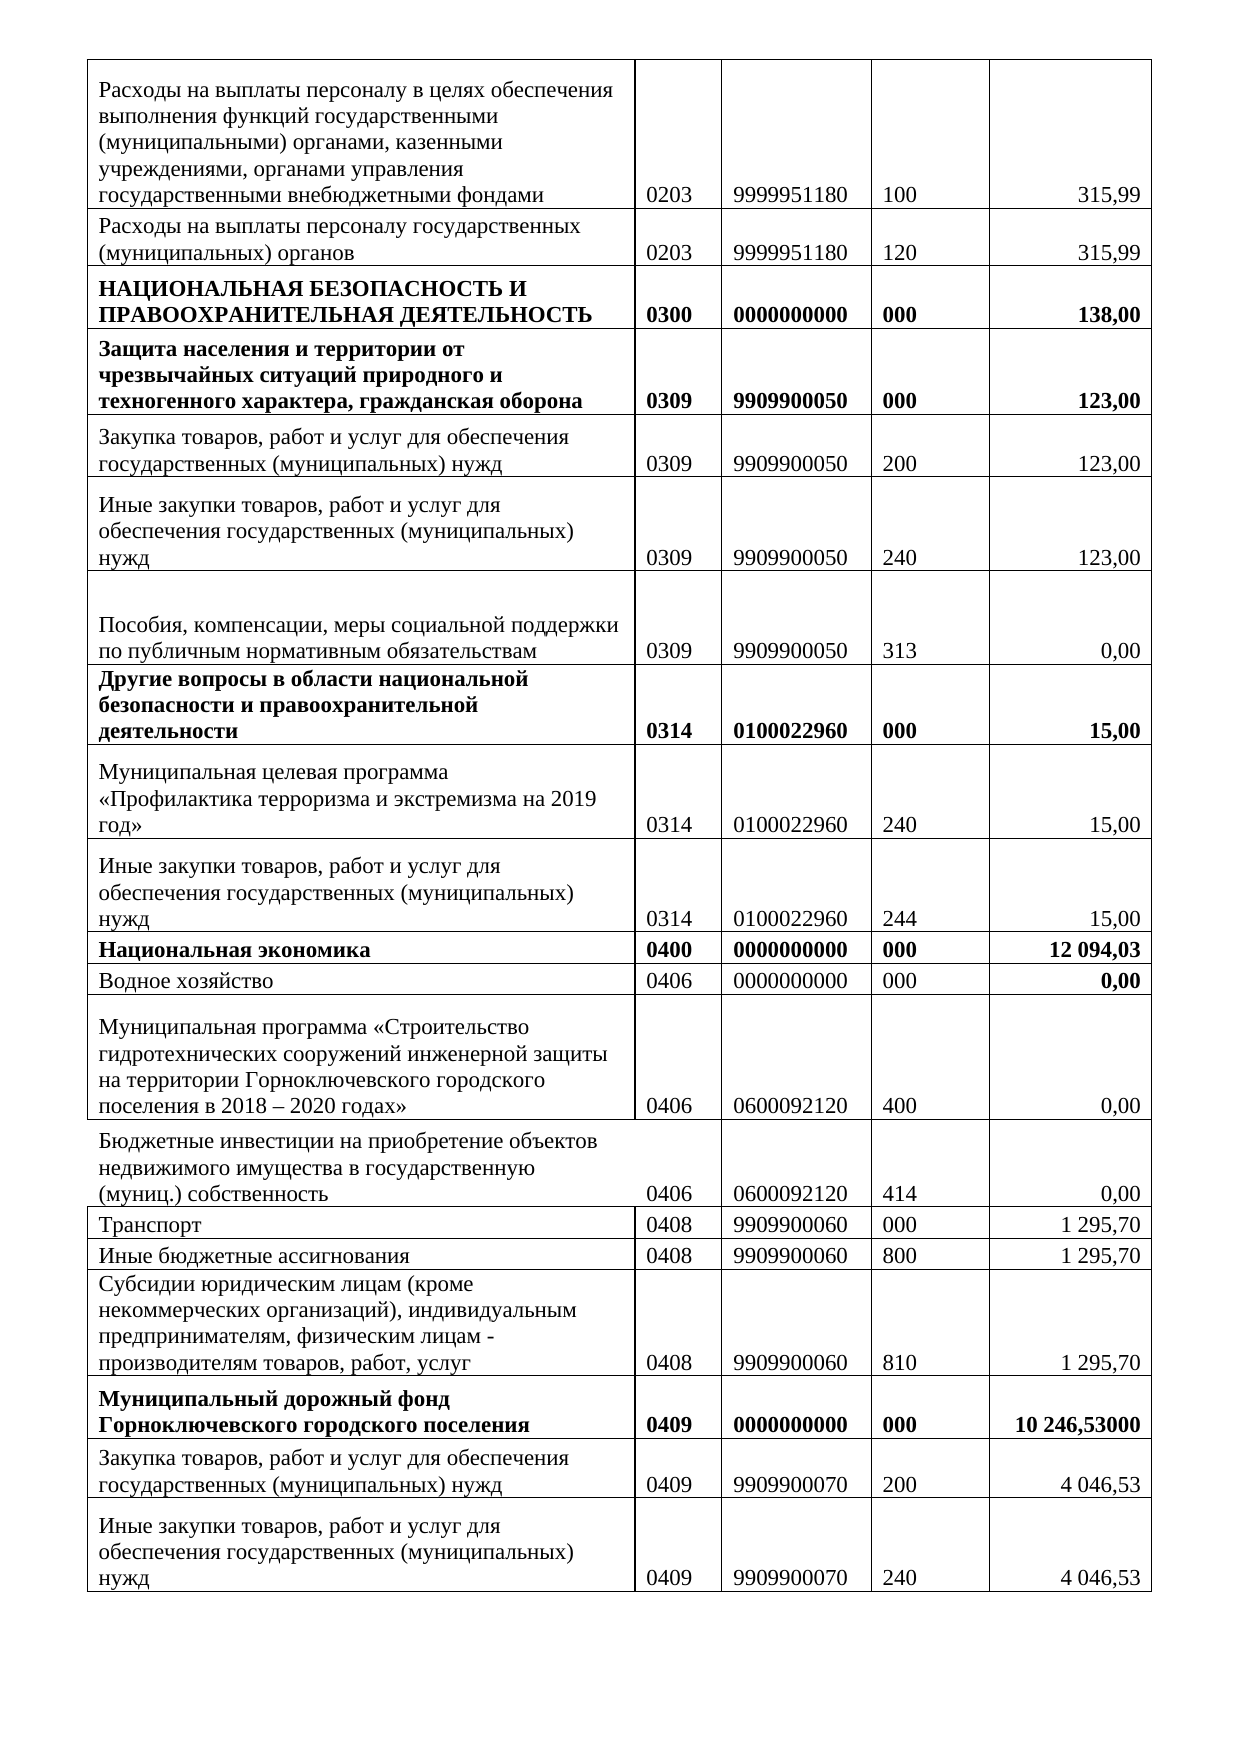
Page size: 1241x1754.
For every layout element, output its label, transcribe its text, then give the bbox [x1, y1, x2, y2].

table_cell 9909900070 [722, 1498, 871, 1591]
table_cell 0203 [636, 60, 721, 207]
table_cell НАЦИОНАЛЬНАЯ БЕЗОПАСНОСТЬ И ПРАВООХРАНИТЕЛЬНАЯ ДЕЯТЕЛЬНОСТЬ [88, 266, 634, 328]
table_cell 0203 [636, 209, 721, 265]
table_cell 200 [872, 1439, 989, 1497]
table_cell 0,00 [990, 1120, 1151, 1206]
table_cell 0314 [636, 745, 721, 837]
table_cell Расходы на выплаты персоналу государственных (муниципальных) органов [88, 209, 634, 265]
table_cell 0309 [636, 329, 721, 414]
table_cell 10 246,53000 [990, 1376, 1151, 1438]
table_cell Иные закупки товаров, работ и услуг для обеспечения государственных (муниципальных) нужд [88, 477, 634, 570]
table_cell Муниципальный дорожный фонд Горноключевского городского поселения [88, 1376, 634, 1438]
table_cell 1 295,70 [990, 1239, 1151, 1269]
table_cell 0600092120 [722, 995, 871, 1119]
table_cell 9909900050 [722, 477, 871, 570]
table_cell 123,00 [990, 415, 1151, 476]
table_cell 0000000000 [722, 932, 871, 962]
table_cell Бюджетные инвестиции на приобретение объектов недвижимого имущества в государственную (муниц.) собственность [87, 1120, 635, 1206]
table_cell 9909900050 [722, 329, 871, 414]
table_cell 0,00 [990, 995, 1151, 1119]
table_cell 0406 [636, 995, 721, 1119]
table_cell 123,00 [990, 329, 1151, 414]
table_cell 240 [872, 477, 989, 570]
table_cell 0408 [636, 1239, 721, 1269]
table_cell 0400 [636, 932, 721, 962]
table_cell 0100022960 [722, 665, 871, 744]
table_cell 315,99 [990, 60, 1151, 207]
table_cell 244 [872, 839, 989, 931]
table_cell 15,00 [990, 665, 1151, 744]
table_cell 120 [872, 209, 989, 265]
table_cell 0409 [636, 1498, 721, 1591]
table_cell 9909900060 [722, 1239, 871, 1269]
table_cell Закупка товаров, работ и услуг для обеспечения государственных (муниципальных) нужд [88, 415, 634, 476]
table_cell 123,00 [990, 477, 1151, 570]
table_cell 12 094,03 [990, 932, 1151, 962]
table_cell 0406 [635, 1120, 721, 1206]
table_cell 9909900060 [722, 1270, 871, 1375]
table_cell 000 [872, 932, 989, 962]
table_cell 15,00 [990, 745, 1151, 837]
table_cell 9909900060 [722, 1207, 871, 1237]
table_cell 000 [872, 1207, 989, 1237]
table_cell 0309 [636, 477, 721, 570]
table_cell 0409 [636, 1439, 721, 1497]
table_cell 400 [872, 995, 989, 1119]
table_cell Водное хозяйство [88, 964, 634, 994]
table_cell 0406 [636, 964, 721, 994]
table_cell 000 [872, 665, 989, 744]
table_cell 000 [872, 329, 989, 414]
table_cell 000 [872, 1376, 989, 1438]
table_cell 9909900070 [722, 1439, 871, 1497]
table_cell 0100022960 [722, 839, 871, 931]
table_cell Иные бюджетные ассигнования [88, 1239, 634, 1269]
table_cell 100 [872, 60, 989, 207]
table_cell 0314 [636, 839, 721, 931]
table_cell 0309 [636, 415, 721, 476]
table_cell 240 [872, 1498, 989, 1591]
table_cell 0100022960 [722, 745, 871, 837]
table_cell 0000000000 [722, 266, 871, 328]
table_cell 0000000000 [722, 1376, 871, 1438]
table_cell 800 [872, 1239, 989, 1269]
table_cell Муниципальная целевая программа «Профилактика терроризма и экстремизма на 2019 год» [88, 745, 634, 837]
table_cell 000 [872, 964, 989, 994]
table_cell 4 046,53 [990, 1439, 1151, 1497]
table_cell 0000000000 [722, 964, 871, 994]
table_cell 414 [872, 1120, 989, 1206]
table_cell 4 046,53 [990, 1498, 1151, 1591]
table_cell 0309 [636, 571, 721, 664]
table_cell Иные закупки товаров, работ и услуг для обеспечения государственных (муниципальных) нужд [88, 839, 634, 931]
table_cell 0314 [636, 665, 721, 744]
table_cell 0408 [636, 1270, 721, 1375]
table_cell 0,00 [990, 964, 1151, 994]
table_cell 315,99 [990, 209, 1151, 265]
table_cell Защита населения и территории от чрезвычайных ситуаций природного и техногенного характера, гражданская оборона [88, 329, 634, 414]
table_cell 1 295,70 [990, 1207, 1151, 1237]
table_cell 1 295,70 [990, 1270, 1151, 1375]
table_cell Иные закупки товаров, работ и услуг для обеспечения государственных (муниципальных) нужд [88, 1498, 634, 1591]
table_cell 313 [872, 571, 989, 664]
table_cell Субсидии юридическим лицам (кроме некоммерческих организаций), индивидуальным предпринимателям, физическим лицам - производителям товаров, работ, услуг [88, 1270, 634, 1375]
table_cell 0300 [636, 266, 721, 328]
table_cell 9999951180 [722, 60, 871, 207]
table_cell 810 [872, 1270, 989, 1375]
table_cell 240 [872, 745, 989, 837]
table_cell 9909900050 [722, 571, 871, 664]
table_cell Национальная экономика [88, 932, 634, 962]
table_cell Закупка товаров, работ и услуг для обеспечения государственных (муниципальных) нужд [88, 1439, 634, 1497]
table_cell Другие вопросы в области национальной безопасности и правоохранительной деятельности [88, 665, 634, 744]
table_cell 0600092120 [722, 1120, 871, 1206]
table_cell 15,00 [990, 839, 1151, 931]
table_cell 0,00 [990, 571, 1151, 664]
table_cell 9999951180 [722, 209, 871, 265]
table_cell Пособия, компенсации, меры социальной поддержки по публичным нормативным обязательствам [88, 571, 634, 664]
table_cell Муниципальная программа «Строительство гидротехнических сооружений инженерной защиты на территории Горноключевского городского поселения в 2018 – 2020 годах» [88, 995, 634, 1119]
table_cell 0409 [636, 1376, 721, 1438]
table_cell 200 [872, 415, 989, 476]
table_cell 9909900050 [722, 415, 871, 476]
table_cell 0408 [636, 1207, 721, 1237]
table_cell Транспорт [88, 1207, 634, 1237]
table_cell 138,00 [990, 266, 1151, 328]
table_cell 000 [872, 266, 989, 328]
